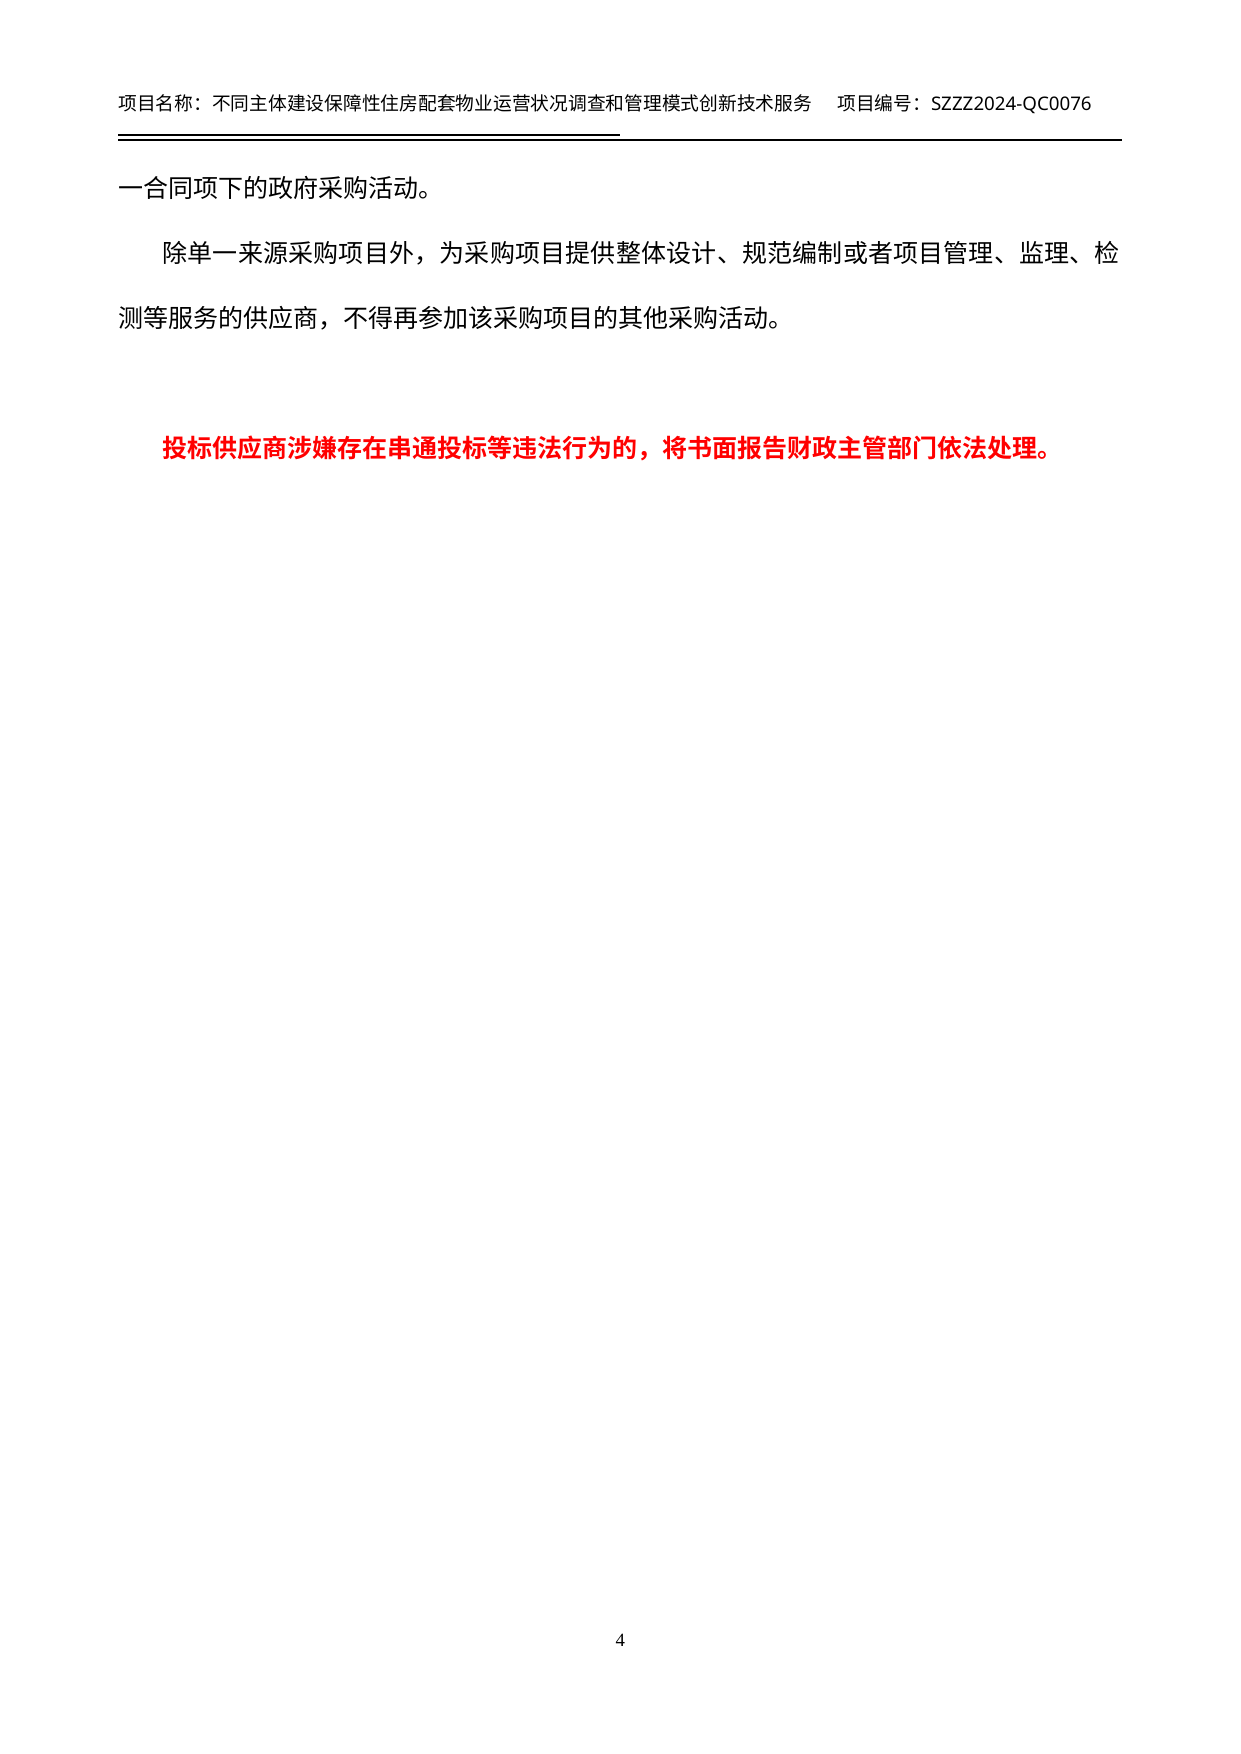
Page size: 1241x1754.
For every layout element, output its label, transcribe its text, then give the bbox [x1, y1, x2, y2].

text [118, 154, 1122, 219]
text 除单一来源采购项目外，为采购项目提供整体设计、规范编制或者项目管理、监理、检测等服务的供应商，不得再参加该采购项目的其他采购活动。 [118, 219, 1122, 349]
text 投标供应商涉嫌存在串通投标等违法行为的，将书面报告财政主管部门依法处理。 [118, 414, 1122, 479]
